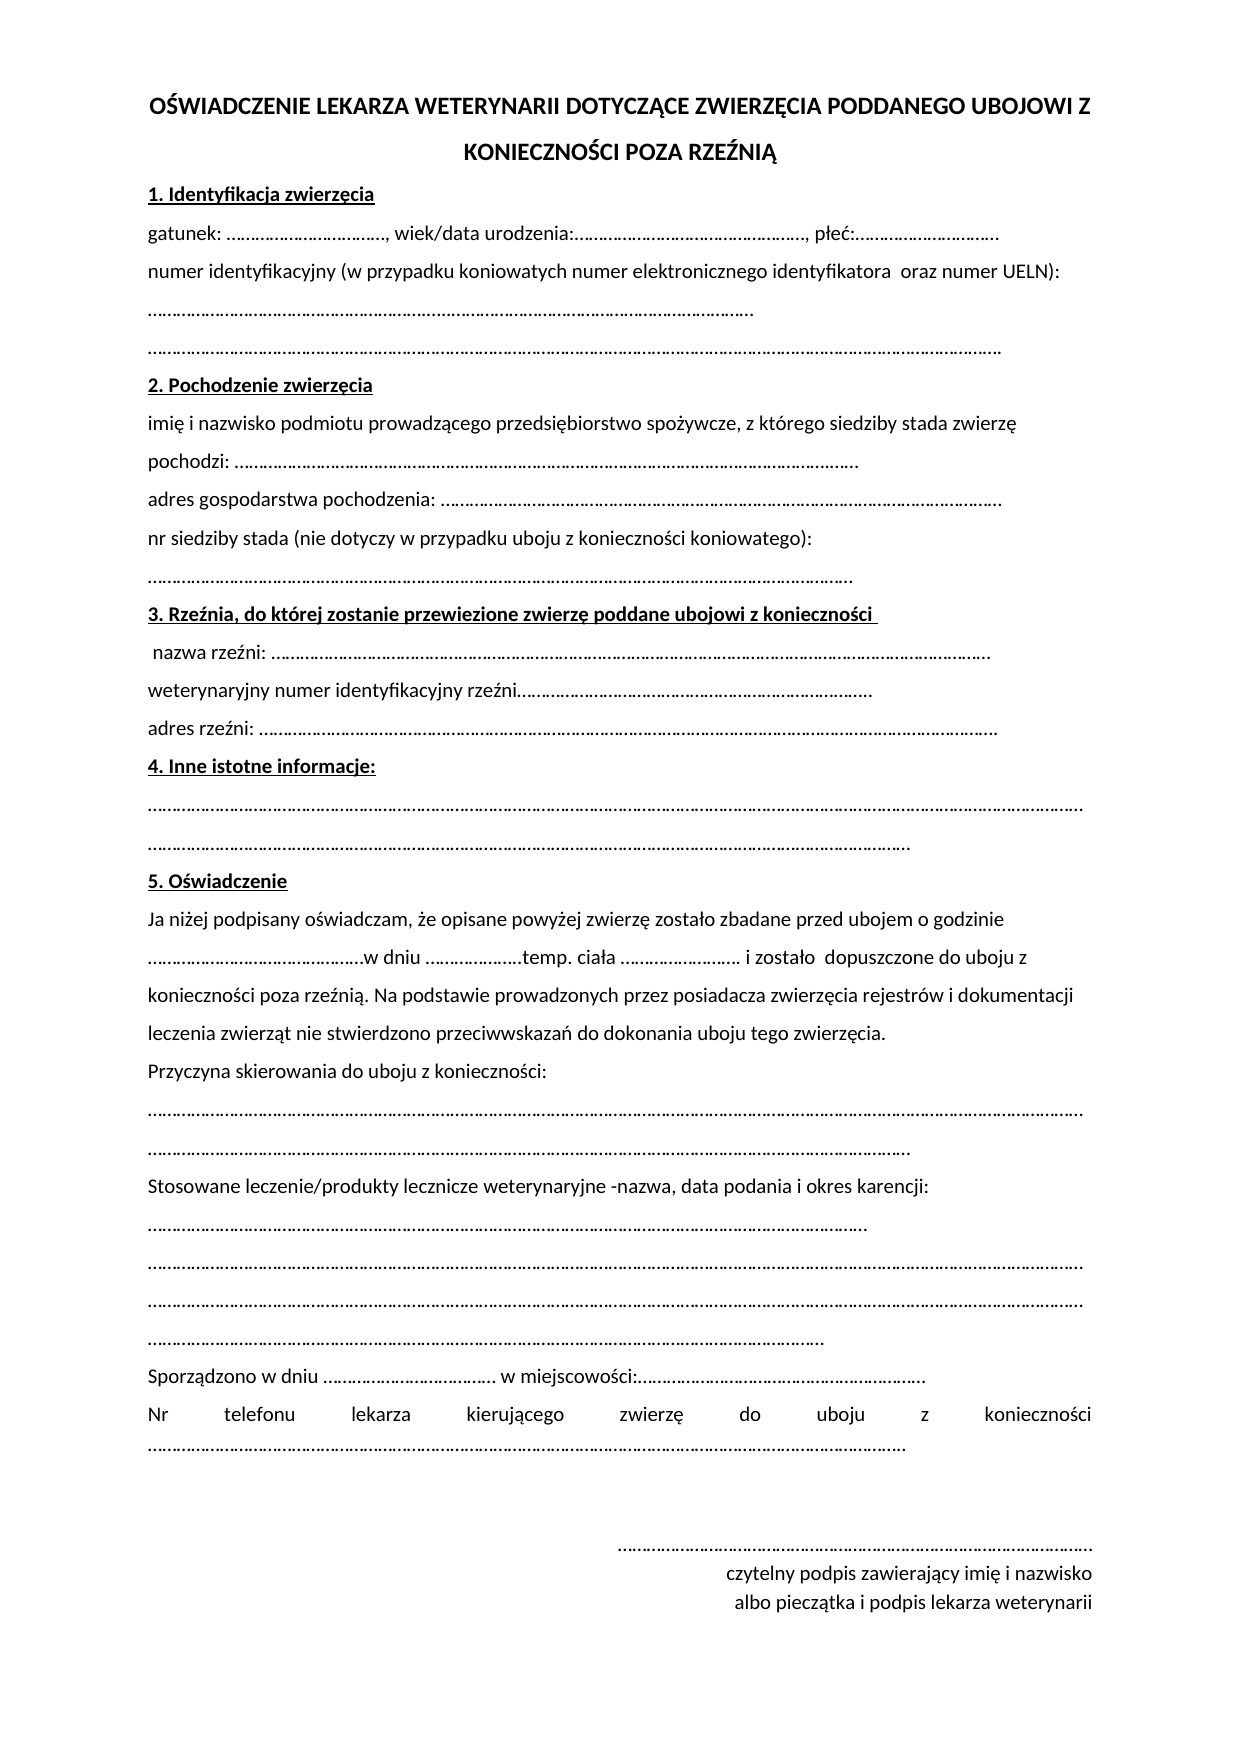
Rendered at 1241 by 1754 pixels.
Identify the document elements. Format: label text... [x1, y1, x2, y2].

text adres rzeźni: ………………………………………………………………………………………………………………………………………. [148, 715, 1093, 741]
text 3. Rzeźnia, do której zostanie przewiezione zwierzę poddane ubojowi z konieczności [148, 601, 1093, 626]
text Przyczyna skierowania do uboju z konieczności: ………………………………………………………………………………………………………………………………………………………………………………………………………………………………………………………………………………………………………………………… [148, 1058, 1093, 1160]
text Nr telefonu lekarza kierującego zwierzę do uboju z konieczności ………………………………………………………………………………………………………………………………………….. [148, 1402, 1093, 1456]
text Ja niżej podpisany oświadczam, że opisane powyżej zwierzę zostało zbadane przed ubojem o godzinie ………………………………………w dniu ………………..temp. ciała ……………………. i zostało dopuszczone do uboju z konieczności poza rzeźnią. Na podstawie prowadzonych przez posiadacza zwierzęcia rejestrów i dokumentacji leczenia zwierząt nie stwierdzono przeciwwskazań do dokonania uboju tego zwierzęcia. [148, 906, 1093, 1046]
text ……………………………………………………………………………………… [148, 1531, 1093, 1556]
text albo pieczątka i podpis lekarza weterynarii [148, 1589, 1093, 1614]
text Stosowane leczenie/produkty lecznicze weterynaryjne -nazwa, data podania i okres karencji: …………………………………………………………………………………………………………………………………… [148, 1173, 1093, 1236]
text nr siedziby stada (nie dotyczy w przypadku uboju z konieczności koniowatego): ………………………………………………………………………………………………………………………………… [148, 525, 1093, 588]
text ……………………………………………………………………………………………………………………………………………………………………………………………………………………………………………………………………………………………………………………………………………………………………………………………………………………………………………………………………………………… [148, 1249, 1093, 1351]
text adres gospodarstwa pochodzenia: ……………………………………………………………………………………………………… [148, 487, 1093, 512]
text 4. Inne istotne informacje: ………………………………………………………………………………………………………………………………………………………………………………………………………………………………………………………………………………………………………………………… [148, 753, 1093, 855]
text 5. Oświadczenie [148, 868, 1093, 893]
text czytelny podpis zawierający imię i nazwisko [148, 1560, 1093, 1585]
text 2. Pochodzenie zwierzęcia [148, 372, 1093, 398]
text ……………………………………………………………………………………………………………………………………………………………. [148, 334, 1093, 359]
text numer identyfikacyjny (w przypadku koniowatych numer elektronicznego identyfikatora oraz numer UELN): ………………………………………………….…..……………………………………………………… [148, 258, 1093, 321]
text imię i nazwisko podmiotu prowadzącego przedsiębiorstwo spożywcze, z którego siedziby stada zwierzę pochodzi: …………………………………………………………………………………………………………….…… [148, 410, 1093, 474]
text OŚWIADCZENIE LEKARZA WETERYNARII DOTYCZĄCE ZWIERZĘCIA PODDANEGO UBOJOWI Z KONIECZNOŚCI POZA RZEŹNIĄ [148, 90, 1093, 166]
text weterynaryjny numer identyfikacyjny rzeźni……………………………………………………………….. [148, 677, 1093, 703]
text 1. Identyfikacja zwierzęcia [148, 182, 1093, 207]
text nazwa rzeźni: …………………………………………………………………………………………………………………………………… [148, 639, 1093, 664]
text gatunek: ……………………………, wiek/data urodzenia:…………………………………………, płeć:………………………… [148, 220, 1093, 245]
text Sporządzono w dniu ……………………………… w miejscowości:…………………………………………………… [148, 1363, 1093, 1389]
